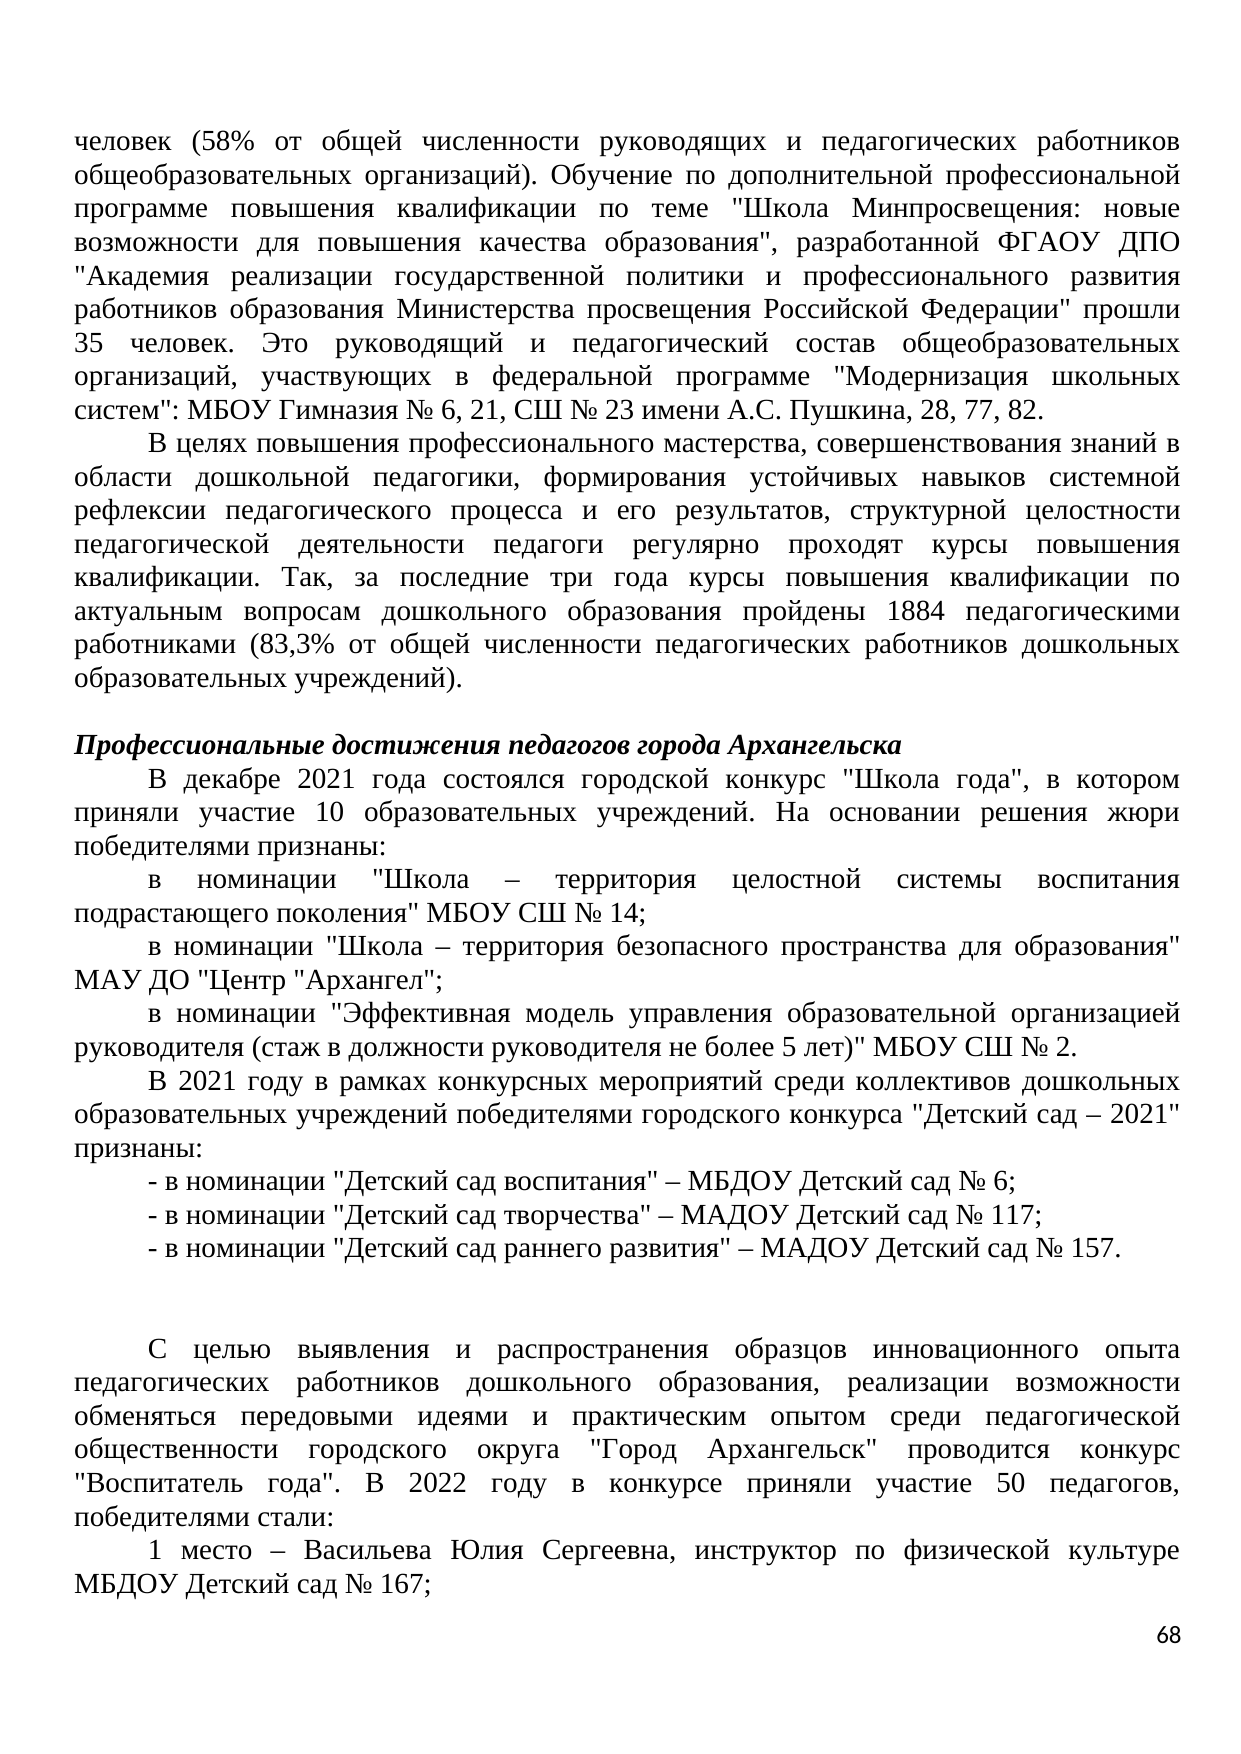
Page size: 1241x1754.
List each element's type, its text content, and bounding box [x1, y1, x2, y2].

text в номинации "Школа – территория целостной системы воспитания подрастающего поколения" МБОУ СШ № 14; [74, 861, 1181, 928]
text Профессиональные достижения педагогов города Архангельска [74, 727, 1181, 761]
text в номинации "Школа – территория безопасного пространства для образования" МАУ ДО "Центр "Архангел"; [74, 928, 1181, 996]
text 1 место – Васильева Юлия Сергеевна, инструктор по физической культуре МБДОУ Детский сад № 167; [74, 1532, 1181, 1599]
text В декабре 2021 года состоялся городской конкурс "Школа года", в котором приняли участие 10 образовательных учреждений. На основании решения жюри победителями признаны: [74, 761, 1181, 861]
text - в номинации "Детский сад воспитания" – МБДОУ Детский сад № 6; [74, 1163, 1181, 1197]
text - в номинации "Детский сад раннего развития" – МАДОУ Детский сад № 157. [74, 1230, 1181, 1264]
text С целью выявления и распространения образцов инновационного опыта педагогических работников дошкольного образования, реализации возможности обменяться передовыми идеями и практическим опытом среди педагогической общественности городского округа "Город Архангельск" проводится конкурс "Воспитатель года". В 2022 году в конкурсе приняли участие 50 педагогов, победителями стали: [74, 1331, 1181, 1532]
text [74, 123, 1181, 425]
text В 2021 году в рамках конкурсных мероприятий среди коллективов дошкольных образовательных учреждений победителями городского конкурса "Детский сад – 2021" признаны: [74, 1063, 1181, 1163]
text - в номинации "Детский сад творчества" – МАДОУ Детский сад № 117; [74, 1197, 1181, 1230]
text В целях повышения профессионального мастерства, совершенствования знаний в области дошкольной педагогики, формирования устойчивых навыков системной рефлексии педагогического процесса и его результатов, структурной целостности педагогической деятельности педагоги регулярно проходят курсы повышения квалификации. Так, за последние три года курсы повышения квалификации по актуальным вопросам дошкольного образования пройдены 1884 педагогическими работниками (83,3% от общей численности педагогических работников дошкольных образовательных учреждений). [74, 425, 1181, 694]
text в номинации "Эффективная модель управления образовательной организацией руководителя (стаж в должности руководителя не более 5 лет)" МБОУ СШ № 2. [74, 996, 1181, 1063]
